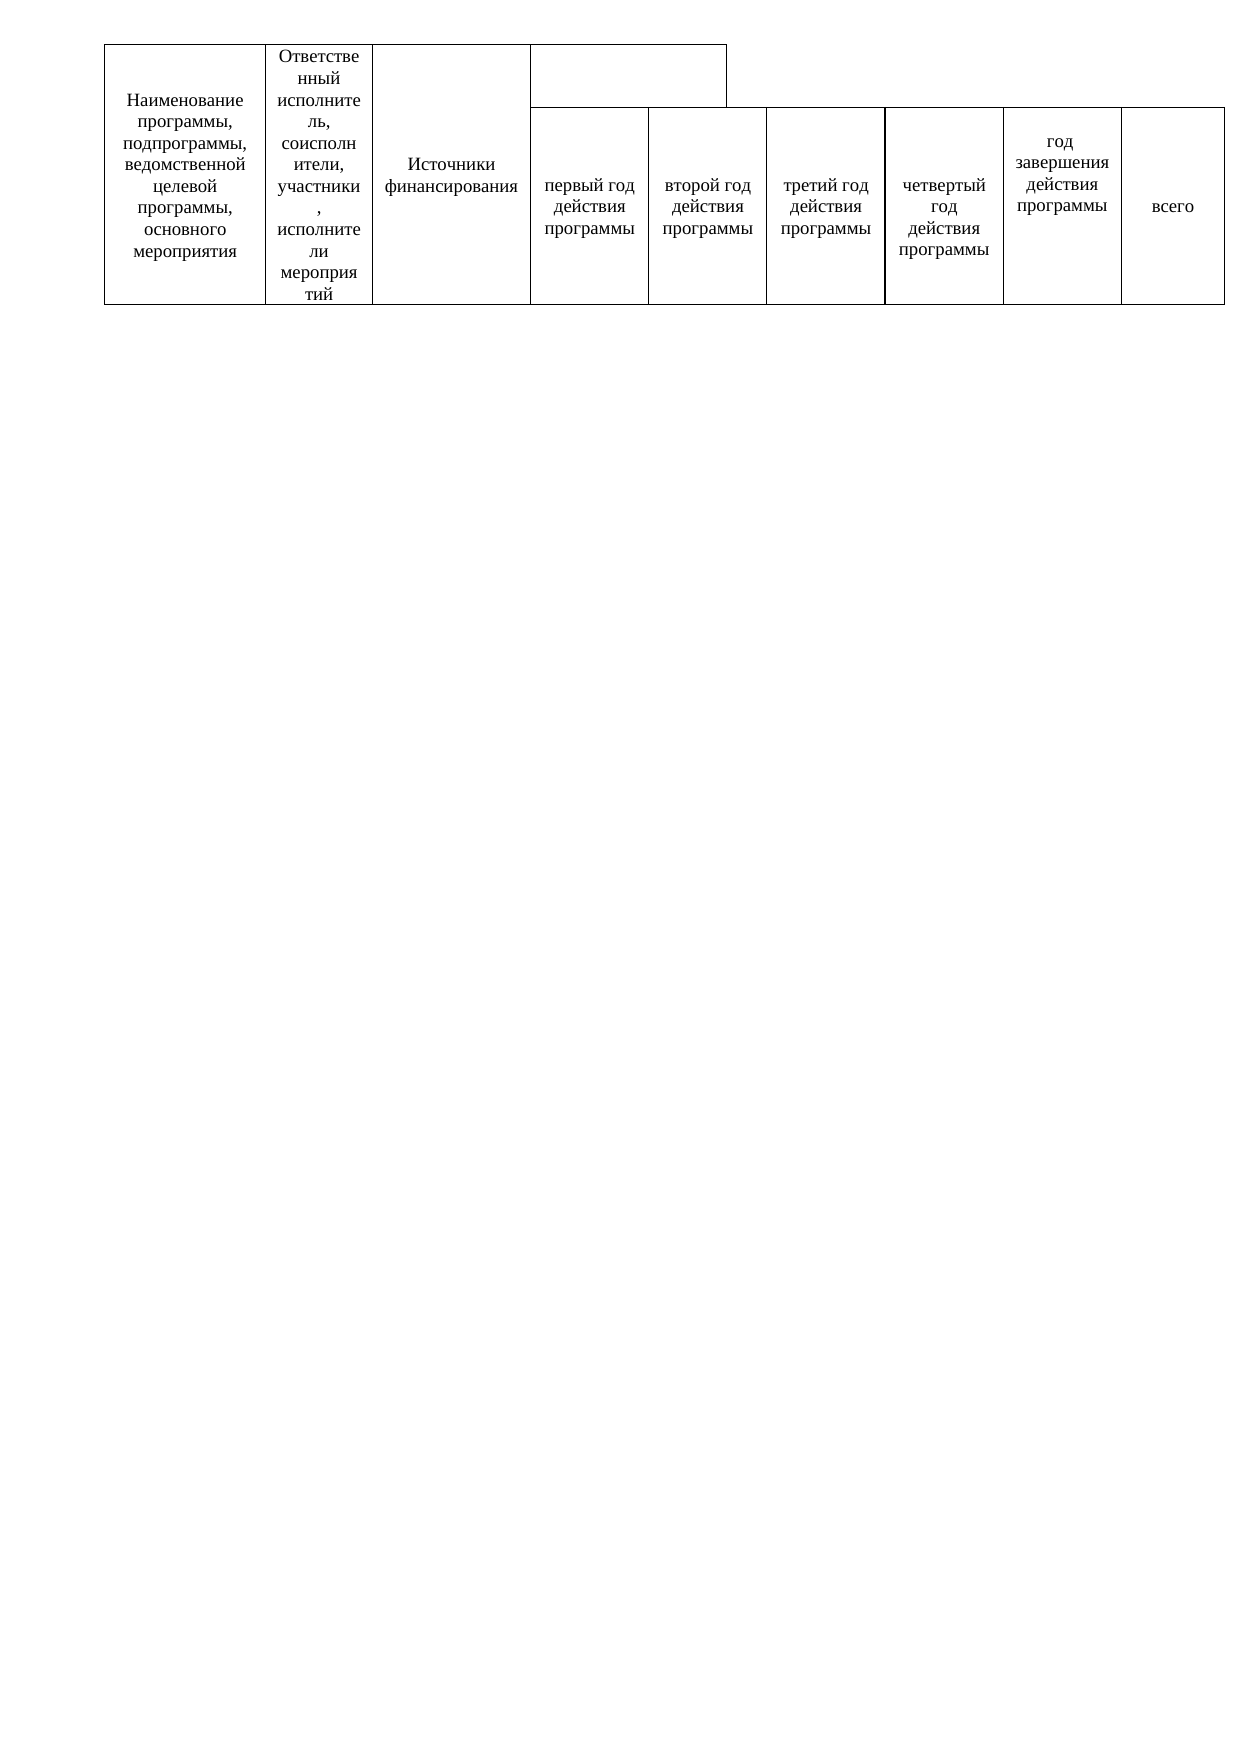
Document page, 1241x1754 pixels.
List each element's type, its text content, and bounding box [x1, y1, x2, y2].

table_cell год завершения действия программы [1004, 108, 1121, 304]
table_cell первый год действия программы [531, 108, 648, 304]
table_header [531, 45, 726, 107]
table_cell второй год действия программы [649, 108, 766, 304]
table_cell всего [1122, 108, 1224, 304]
table_cell четвертый год действия программы [886, 108, 1003, 304]
table_header Ответственный исполнитель, соисполнители, участники, исполнители мероприятий [266, 45, 372, 304]
table_header Наименование программы, подпрограммы, ведомственной целевой программы, основного мероприятия [105, 45, 265, 304]
table_header Источники финансирования [373, 45, 530, 304]
table_cell третий год действия программы [767, 108, 884, 304]
